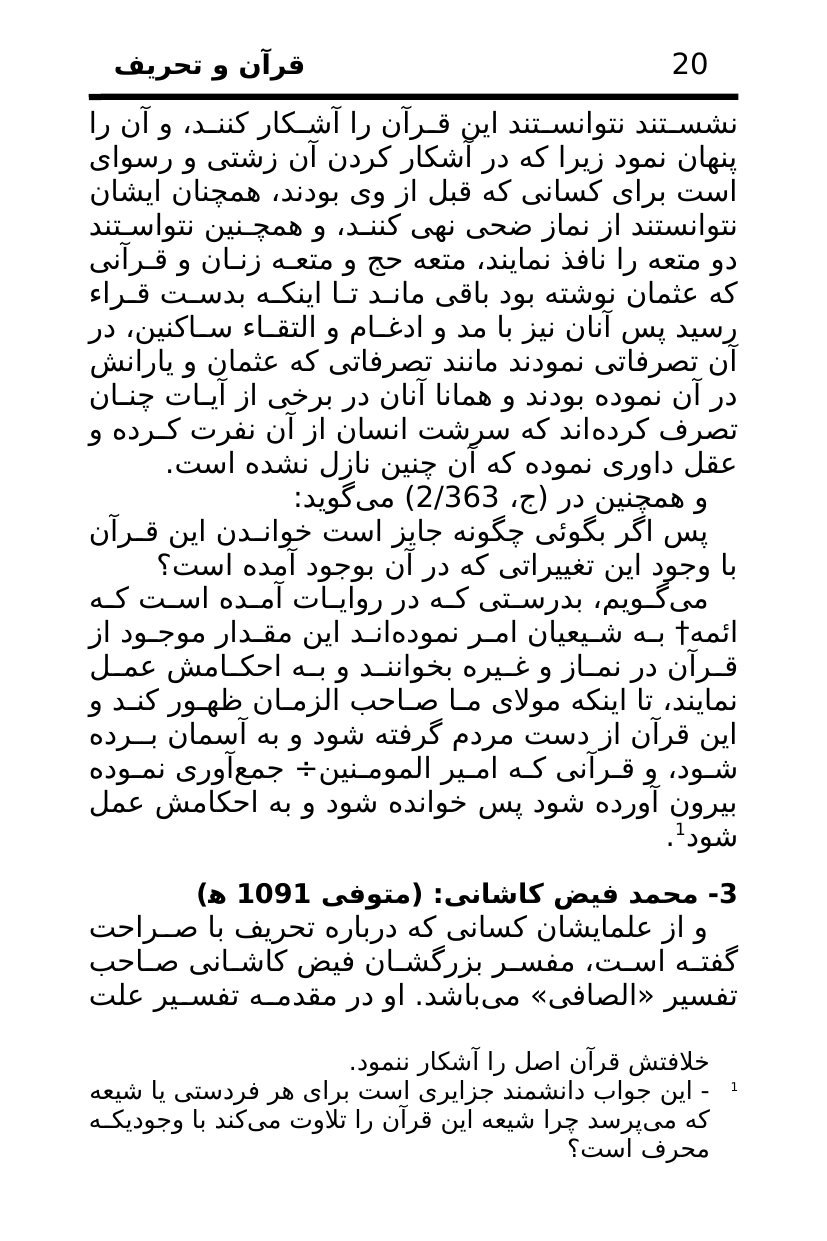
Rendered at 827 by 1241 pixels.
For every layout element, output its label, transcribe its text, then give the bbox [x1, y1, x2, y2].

text پس اگر بگوئی چگونه جایز است خواندن این قرآن با وجود این تغییراتی که در آن بوجود آمده است؟ [89, 514, 738, 582]
text و همچنین در (ج، 2/363) می‌گوید: [89, 480, 738, 514]
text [89, 106, 738, 480]
title 3- محمد فیض کاشانی: (متوفی 1091 ﻫ) [89, 878, 738, 910]
text می‌گویم، بدرستی که در روایات آمده است که ائمه† به شیعیان امر نموده‌اند این مقدار موجود از قرآن در نماز و غیره بخوانند و به احکامش عمل نمایند، تا اینکه مولای ما صاحب الزمان ظهور کند و این قرآن از دست مردم گرفته شود و به آسمان برده شود، و قرآنی که امیر المومنین÷ جمع‌آوری نموده بیرون آورده شود پس خوانده شود و به احکامش عمل شود. [89, 582, 738, 853]
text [89, 910, 738, 1012]
